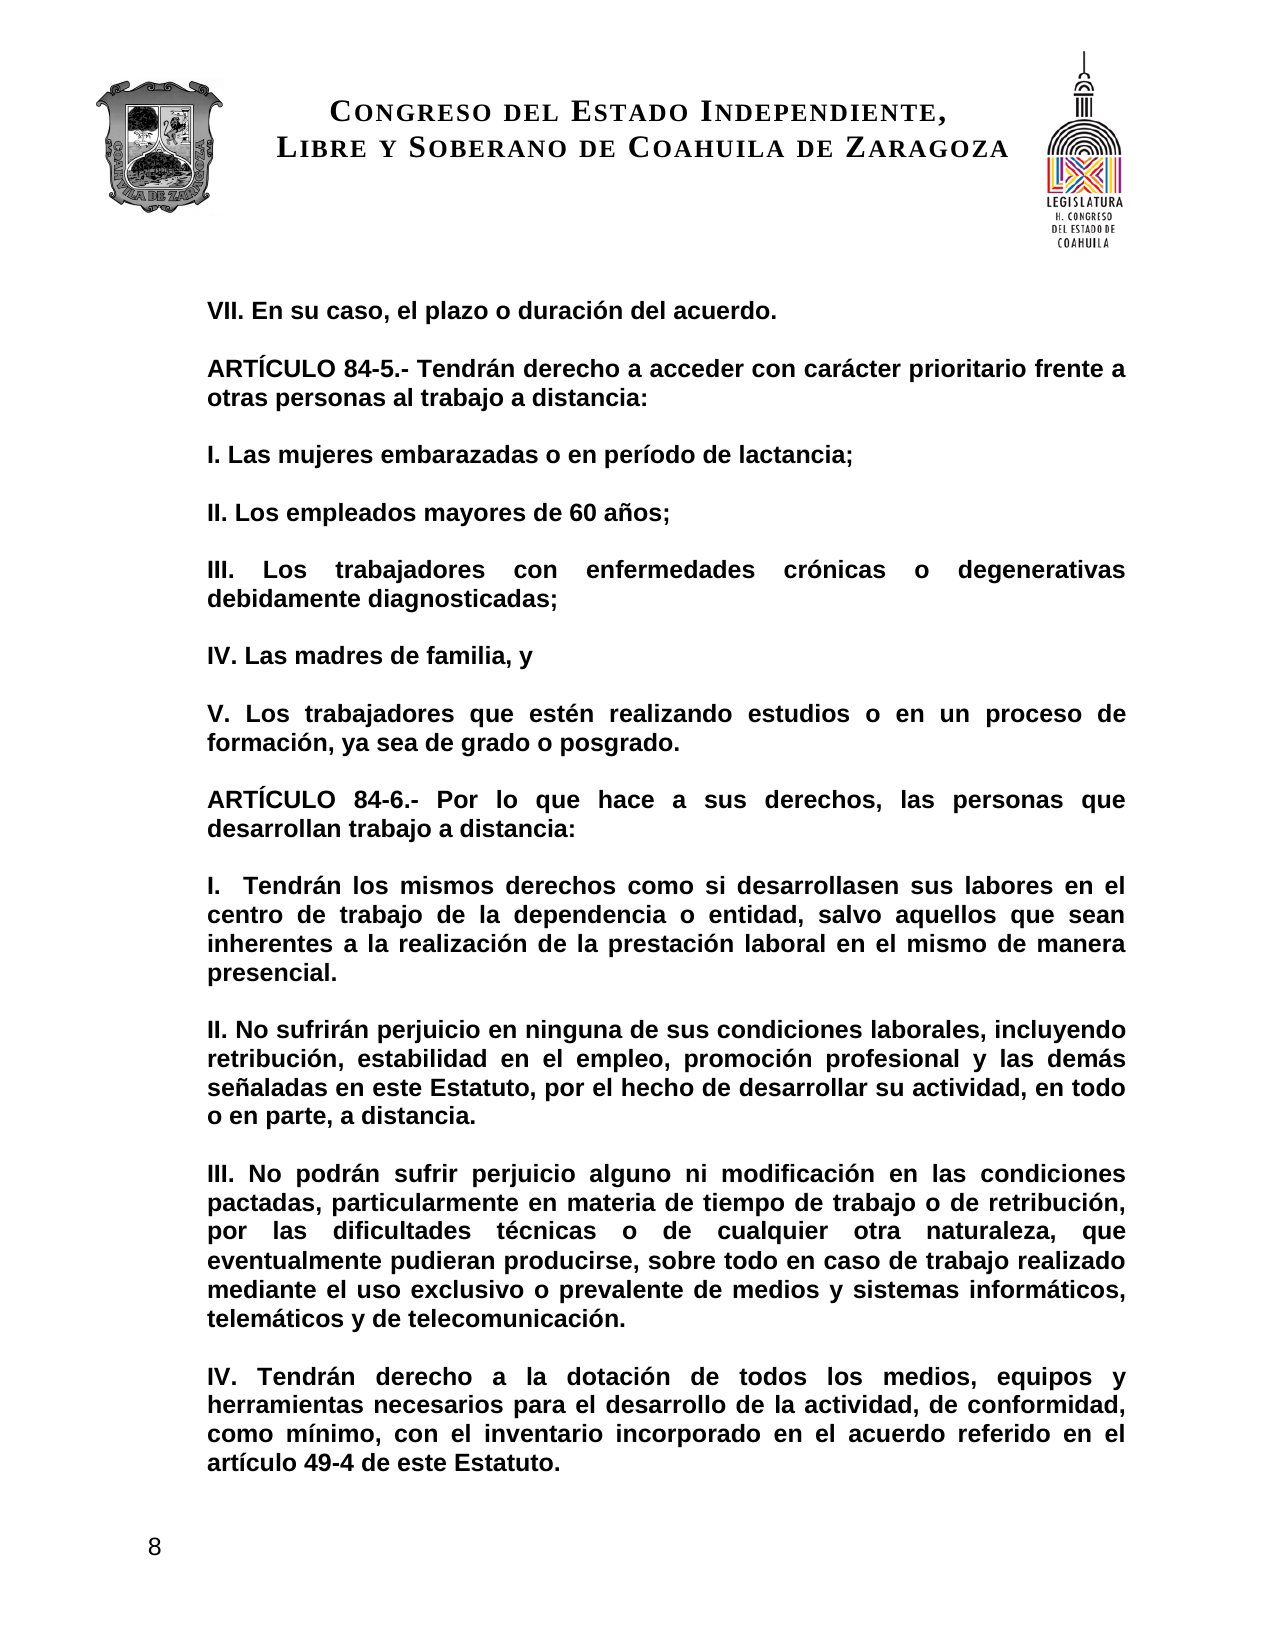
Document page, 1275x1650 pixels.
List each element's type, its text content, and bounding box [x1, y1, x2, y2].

text III. Los trabajadores con enfermedades crónicas o degenerativas debidamente diagnosticadas; [207, 555, 1127, 612]
text II. No sufrirán perjuicio en ninguna de sus condiciones laborales, incluyendo retribución, estabilidad en el empleo, promoción profesional y las demás señaladas en este Estatuto, por el hecho de desarrollar su actividad, en todo o en parte, a distancia. [207, 1015, 1127, 1130]
text I. Las mujeres embarazadas o en período de lactancia; [207, 440, 1127, 469]
text V. Los trabajadores que estén realizando estudios o en un proceso de formación, ya sea de grado o posgrado. [207, 699, 1127, 756]
text ARTÍCULO 84-5.- Tendrán derecho a acceder con carácter prioritario frente a otras personas al trabajo a distancia: [207, 354, 1127, 411]
text IV. Tendrán derecho a la dotación de todos los medios, equipos y herramientas necesarios para el desarrollo de la actividad, de conformidad, como mínimo, con el inventario incorporado en el acuerdo referido en el artículo 49-4 de este Estatuto. [207, 1362, 1127, 1477]
text ARTÍCULO 84-6.- Por lo que hace a sus derechos, las personas que desarrollan trabajo a distancia: [207, 785, 1127, 842]
text I. Tendrán los mismos derechos como si desarrollasen sus labores en el centro de trabajo de la dependencia o entidad, salvo aquellos que sean inherentes a la realización de la prestación laboral en el mismo de manera presencial. [207, 871, 1127, 986]
text IV. Las madres de familia, y [207, 641, 1127, 670]
text III. No podrán sufrir perjuicio alguno ni modificación en las condiciones pactadas, particularmente en materia de tiempo de trabajo o de retribución, por las dificultades técnicas o de cualquier otra naturaleza, que eventualmente pudieran producirse, sobre todo en caso de trabajo realizado mediante el uso exclusivo o prevalente de medios y sistemas informáticos, telemáticos y de telecomunicación. [207, 1159, 1127, 1333]
text VII. En su caso, el plazo o duración del acuerdo. [207, 296, 1127, 325]
text II. Los empleados mayores de 60 años; [207, 497, 1127, 526]
picture [1020, 50, 1148, 248]
picture [94, 78, 225, 216]
